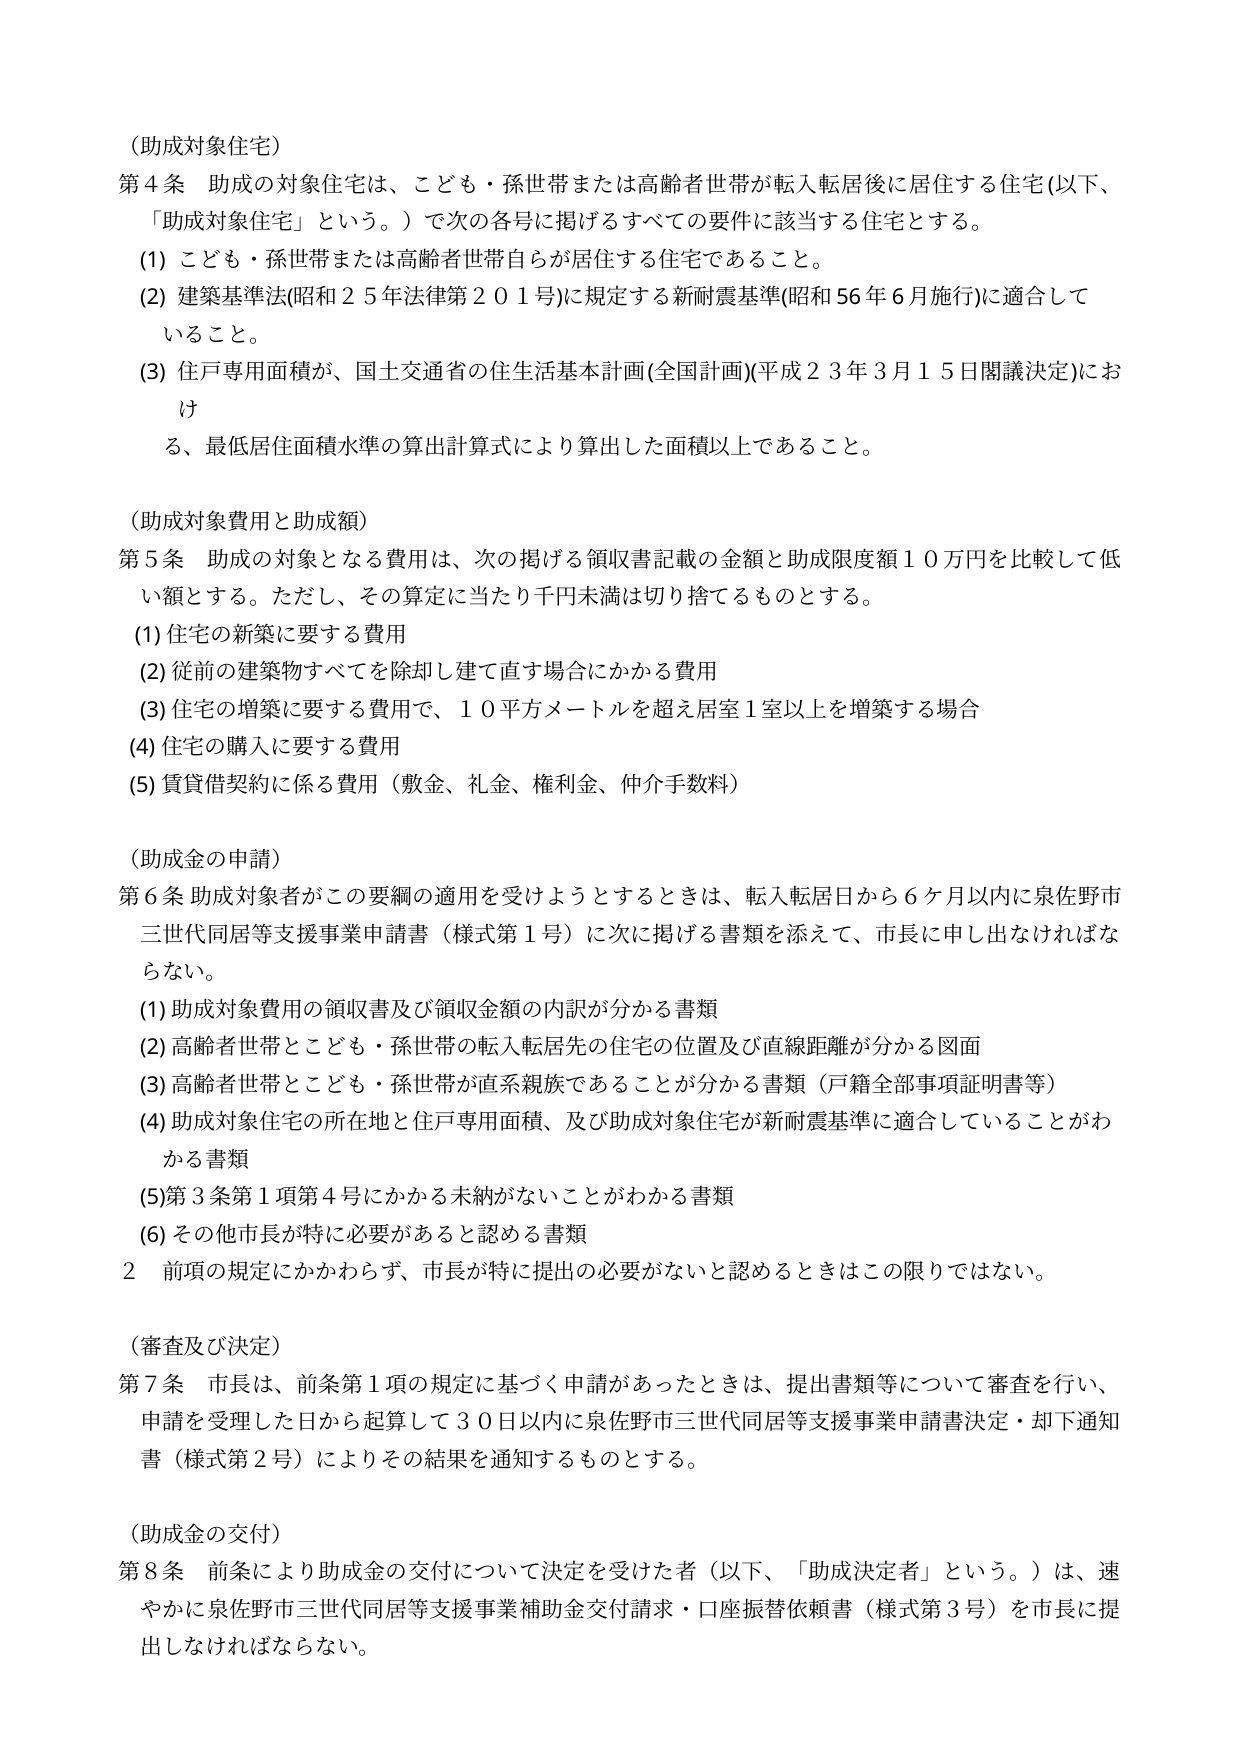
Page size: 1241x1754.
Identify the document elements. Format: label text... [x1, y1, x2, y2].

text (3) 住宅の増築に要する費用で、１０平方メートルを超え居室１室以上を増築する場合 [140, 689, 1122, 726]
text (4) 助成対象住宅の所在地と住戸専用面積、及び助成対象住宅が新耐震基準に適合していることがわ [140, 1101, 1122, 1139]
text 第５条 助成の対象となる費用は、次の掲げる領収書記載の金額と助成限度額１０万円を比較して低い額とする。ただし、その算定に当たり千円未満は切り捨てるものとする。 [118, 539, 1122, 614]
text る、最低居住面積水準の算出計算式により算出した面積以上であること。 [140, 426, 1122, 464]
text (1) 住宅の新築に要する費用 [129, 614, 1122, 651]
text (5)第３条第１項第４号にかかる未納がないことがわかる書類 [140, 1176, 1122, 1214]
text (5) 賃貸借契約に係る費用（敷金、礼金、権利金、仲介手数料） [118, 764, 1122, 801]
text （助成対象住宅） [118, 126, 1122, 164]
text いること。 [140, 314, 1122, 351]
text 第４条 助成の対象住宅は、こども・孫世帯または高齢者世帯が転入転居後に居住する住宅(以下、「助成対象住宅」という。）で次の各号に掲げるすべての要件に該当する住宅とする。 [118, 164, 1122, 239]
text (1) 助成対象費用の領収書及び領収金額の内訳が分かる書類 [118, 989, 1122, 1026]
text かる書類 [162, 1139, 1122, 1176]
text 第７条 市長は、前条第１項の規定に基づく申請があったときは、提出書類等について審査を行い、申請を受理した日から起算して３０日以内に泉佐野市三世代同居等支援事業申請書決定・却下通知書（様式第２号）によりその結果を通知するものとする。 [118, 1364, 1122, 1476]
list こども・孫世帯または高齢者世帯自らが居住する住宅であること。 [140, 239, 1122, 276]
text (4) 住宅の購入に要する費用 [118, 726, 1122, 764]
text （助成金の申請） [118, 839, 1122, 876]
text （助成金の交付） [118, 1514, 1122, 1551]
text 第６条 助成対象者がこの要綱の適用を受けようとするときは、転入転居日から６ケ月以内に泉佐野市三世代同居等支援事業申請書（様式第１号）に次に掲げる書類を添えて、市長に申し出なければならない。 [118, 876, 1122, 989]
text （審査及び決定） [118, 1326, 1122, 1364]
text 第８条 前条により助成金の交付について決定を受けた者（以下、「助成決定者」という。）は、速やかに泉佐野市三世代同居等支援事業補助金交付請求・口座振替依頼書（様式第３号）を市長に提出しなければならない。 [118, 1551, 1122, 1664]
list 住戸専用面積が、国土交通省の住生活基本計画(全国計画)(平成２３年３月１５日閣議決定)におけ [140, 351, 1122, 426]
text (3) 高齢者世帯とこども・孫世帯が直系親族であることが分かる書類（戸籍全部事項証明書等） [118, 1064, 1122, 1101]
text (2) 高齢者世帯とこども・孫世帯の転入転居先の住宅の位置及び直線距離が分かる図面 [140, 1026, 1122, 1064]
text （助成対象費用と助成額） [118, 501, 1122, 539]
text (2) 従前の建築物すべてを除却し建て直す場合にかかる費用 [140, 651, 1122, 689]
list 建築基準法(昭和２５年法律第２０１号)に規定する新耐震基準(昭和56年6月施行)に適合して [140, 276, 1122, 314]
text ２ 前項の規定にかかわらず、市長が特に提出の必要がないと認めるときはこの限りではない。 [118, 1251, 1122, 1289]
text (6) その他市長が特に必要があると認める書類 [118, 1214, 1122, 1251]
